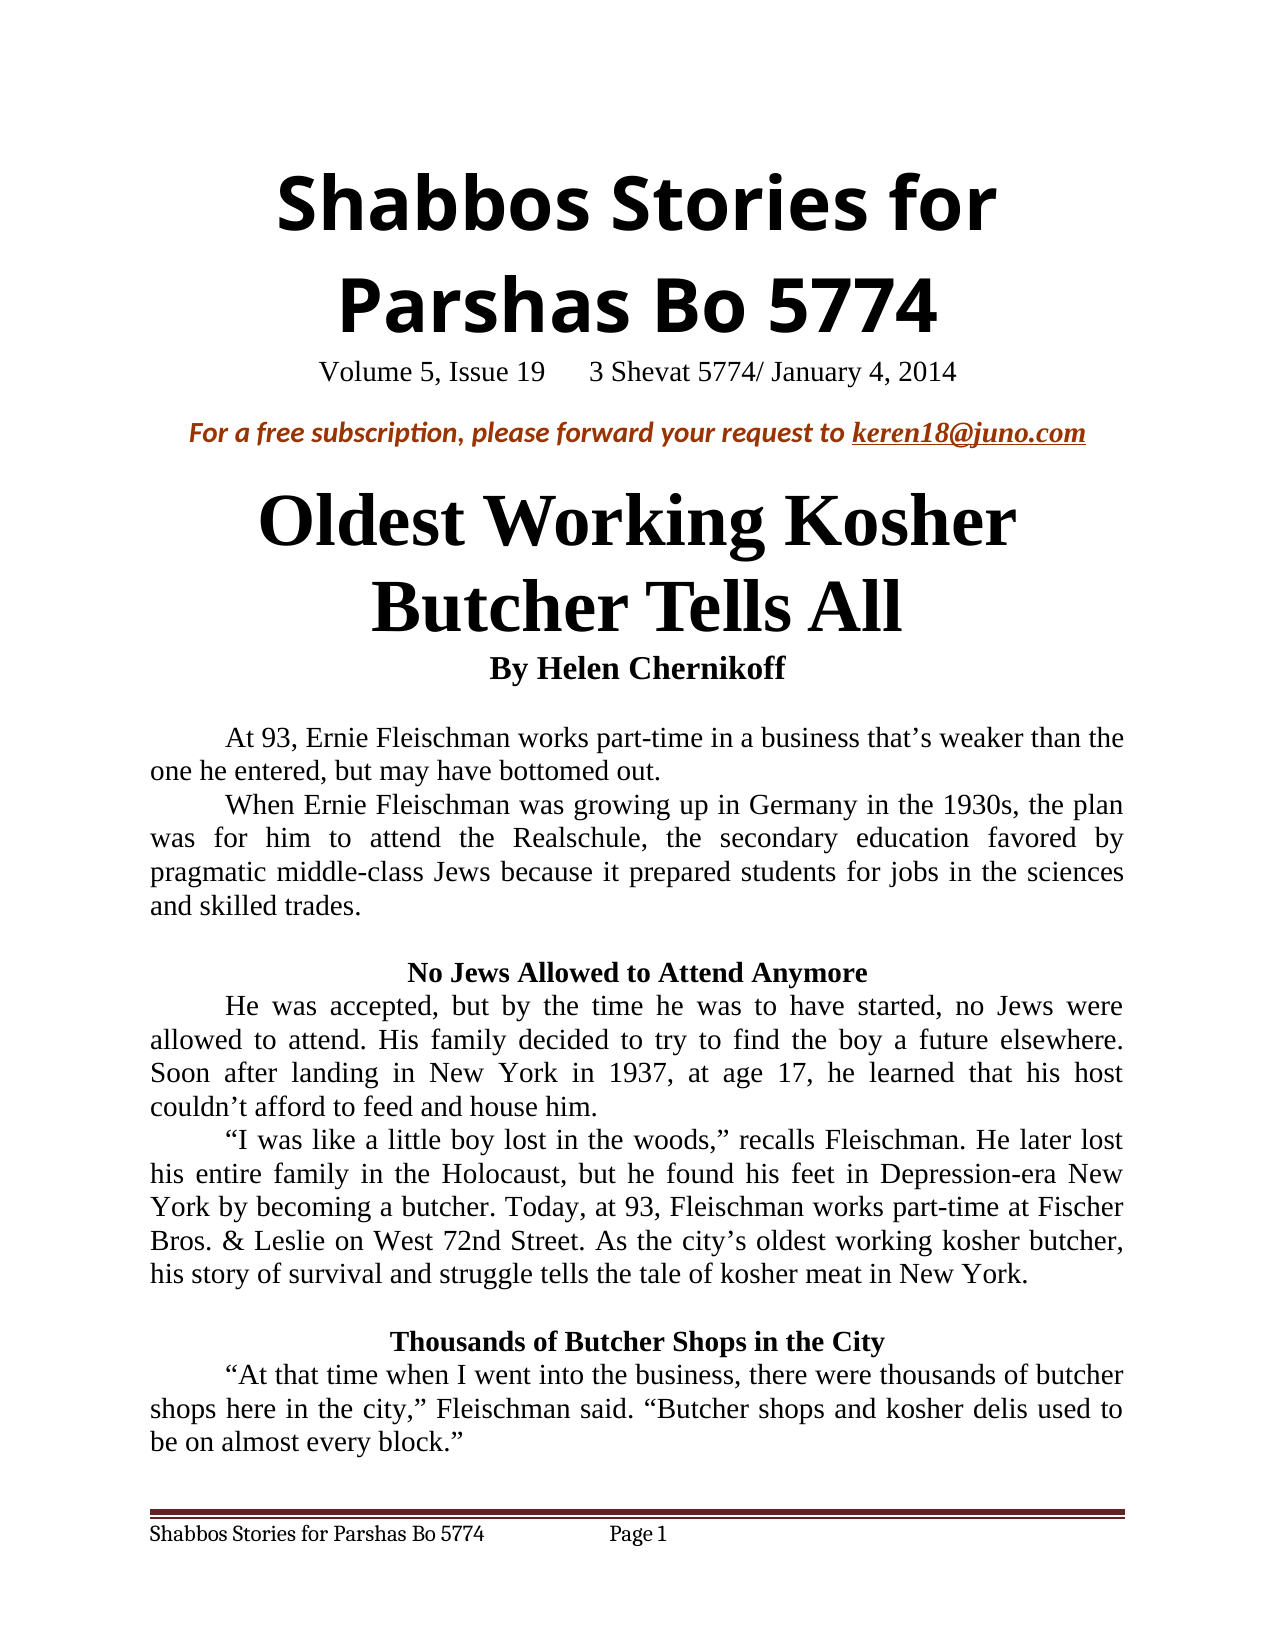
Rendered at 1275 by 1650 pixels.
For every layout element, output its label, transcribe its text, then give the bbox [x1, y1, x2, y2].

text No Jews Allowed to Attend Anymore [150, 955, 1125, 988]
text For a free subscription, please forward your request to keren18@juno.com [150, 414, 1125, 449]
text Thousands of Butcher Shops in the City [150, 1324, 1125, 1357]
text “At that time when I went into the business, there were thousands of butcher shops here in the city,” Fleischman said. “Butcher shops and kosher delis used to be on almost every block.” [150, 1357, 1125, 1458]
text He was accepted, but by the time he was to have started, no Jews were allowed to attend. His family decided to try to find the boy a future elsewhere. Soon after landing in in 1937, at age 17, he learned that his host couldn’t afford to feed and house him. [150, 988, 1125, 1122]
text “I was like a little boy lost in the woods,” recalls Fleischman. He later lost his entire family in the Holocaust, but he found his feet in by becoming a butcher. Today, at 93, Fleischman works part-time at Fischer Bros. & Leslie on . As the city’s oldest working kosher butcher, his story of survival and struggle tells the tale of kosher meat in . [150, 1122, 1125, 1290]
text Parshas Bo 5774 [150, 252, 1125, 354]
text At 93, Ernie Fleischman works part-time in a business that’s weaker than the one he entered, but may have bottomed out. [150, 720, 1125, 787]
text When Ernie Fleischman was growing up in in the 1930s, the plan was for him to attend the Realschule, the secondary education favored by pragmatic middle-class Jews because it prepared students for jobs in the sciences and skilled trades. [150, 787, 1125, 921]
text Oldest Working Kosher Butcher Tells All [150, 476, 1125, 648]
text By Helen Chernikoff [150, 648, 1125, 686]
text Shabbos Stories for [150, 150, 1125, 252]
text Volume 5, Issue 19 3 Shevat 5774/ January 4, 2014 [150, 354, 1125, 388]
